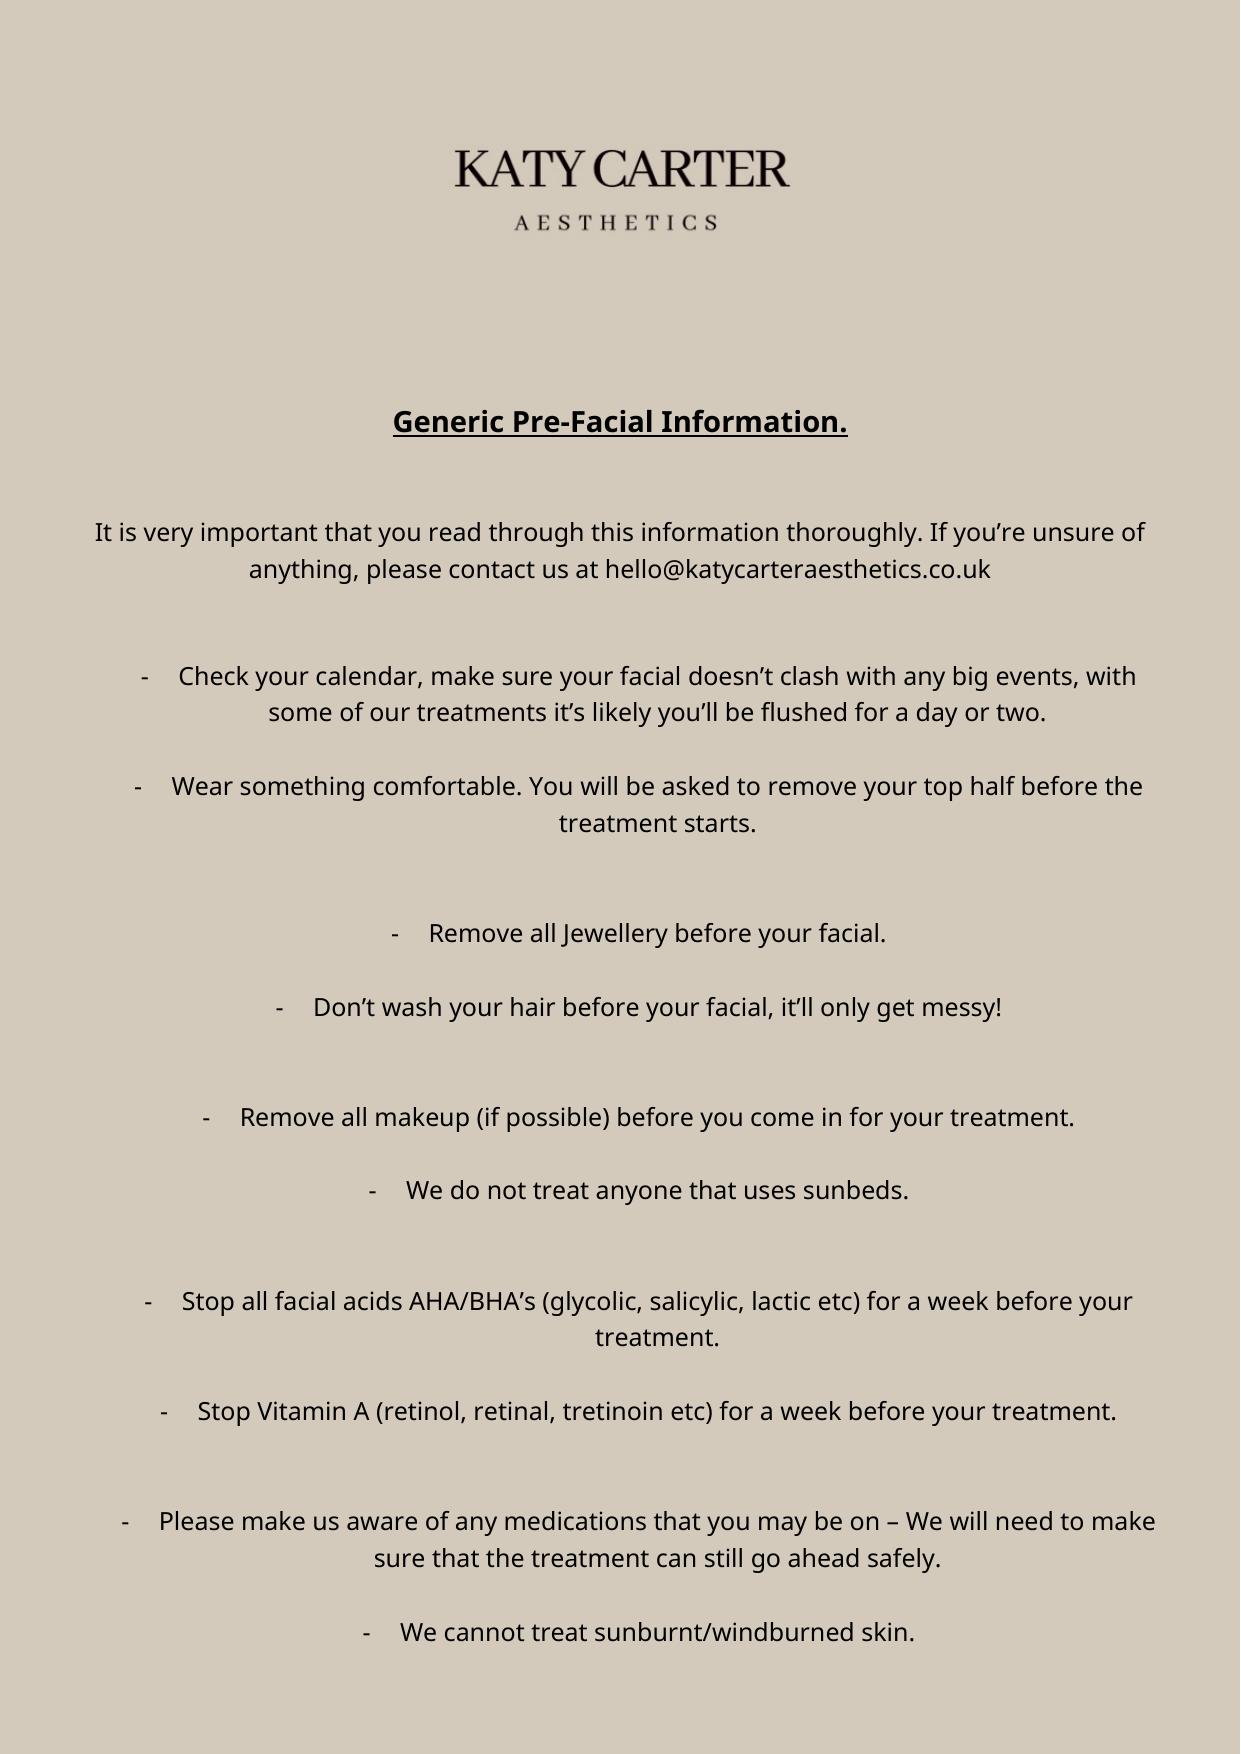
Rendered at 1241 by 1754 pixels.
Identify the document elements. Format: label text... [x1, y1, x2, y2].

list We do not treat anyone that uses sunbeds. [112, 1173, 1165, 1207]
list Remove all makeup (if possible) before you come in for your treatment. [112, 1099, 1165, 1133]
list We cannot treat sunburnt/windburned skin. [112, 1614, 1165, 1648]
text Generic Pre-Facial Information. [75, 402, 1165, 441]
list Don’t wash your hair before your facial, it’ll only get messy! [112, 989, 1165, 1023]
list Check your calendar, make sure your facial doesn’t clash with any big events, with some of our treatments it’s likely you’ll be flushed for a day or two. [112, 658, 1165, 729]
list Stop Vitamin A (retinol, retinal, tretinoin etc) for a week before your treatment. [112, 1394, 1165, 1428]
list Wear something comfortable. You will be asked to remove your top half before the treatment starts. [112, 768, 1165, 839]
list Remove all Jewellery before your facial. [112, 916, 1165, 950]
list Stop all facial acids AHA/BHA’s (glycolic, salicylic, lactic etc) for a week before your treatment. [112, 1283, 1165, 1354]
text It is very important that you read through this information thoroughly. If you’re unsure of anything, please contact us at hello@katycarteraesthetics.co.uk [75, 514, 1165, 585]
picture [357, 75, 879, 278]
list Please make us aware of any medications that you may be on – We will need to make sure that the treatment can still go ahead safely. [112, 1504, 1165, 1575]
